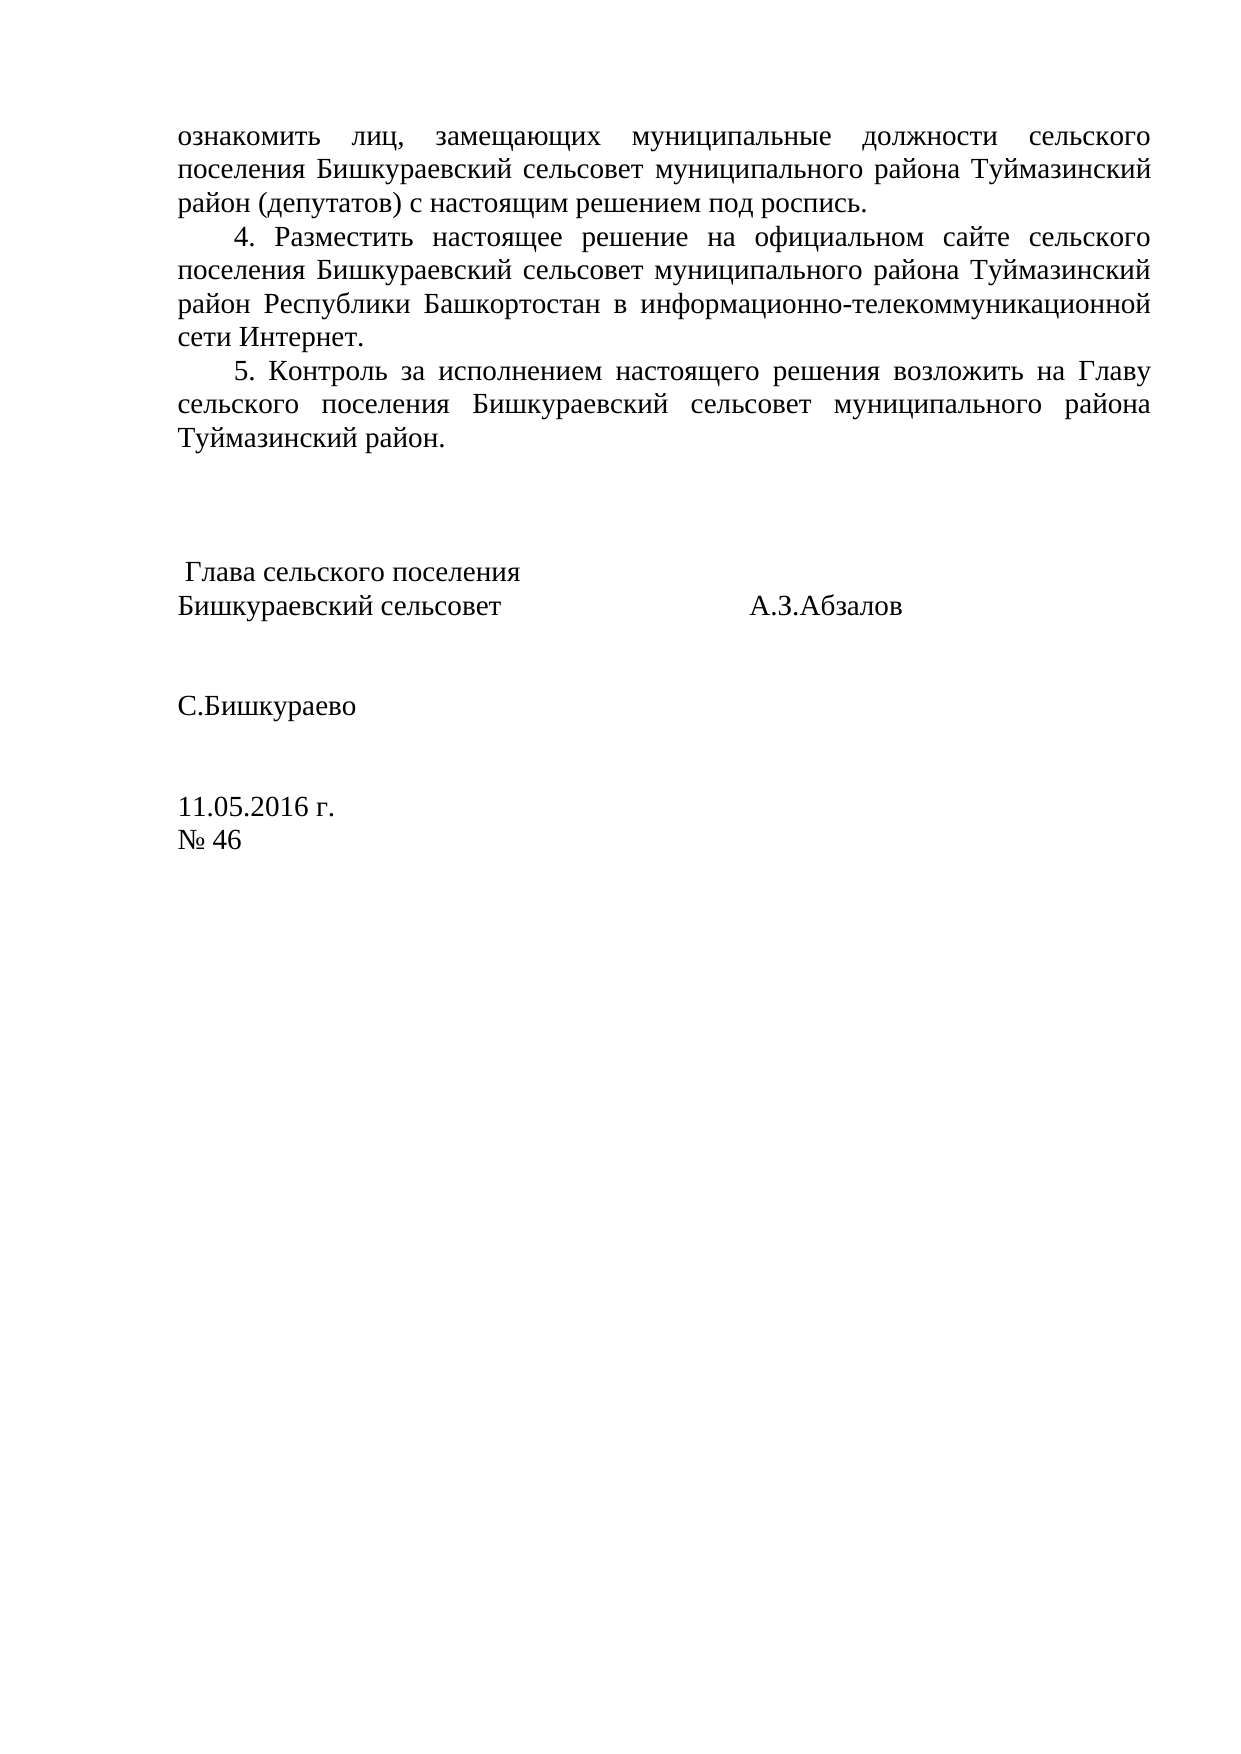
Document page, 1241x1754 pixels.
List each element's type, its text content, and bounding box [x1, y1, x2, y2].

text 5. Контроль за исполнением настоящего решения возложить на Главу сельского поселения Бишкураевский сельсовет муниципального района Туймазинский район. [177, 353, 1152, 453]
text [177, 118, 1152, 219]
text 4. Разместить настоящее решение на официальном сайте сельского поселения Бишкураевский сельсовет муниципального района Туймазинский район Республики Башкортостан в информационно-телекоммуникационной сети Интернет. [177, 219, 1152, 353]
text Глава сельского поселения [177, 554, 1152, 588]
text 11.05.2016 г. [177, 789, 1152, 822]
text № 46 [177, 822, 1152, 856]
text Бишкураевский сельсовет А.З.Абзалов [177, 588, 1152, 621]
text С.Бишкураево [177, 688, 1152, 722]
